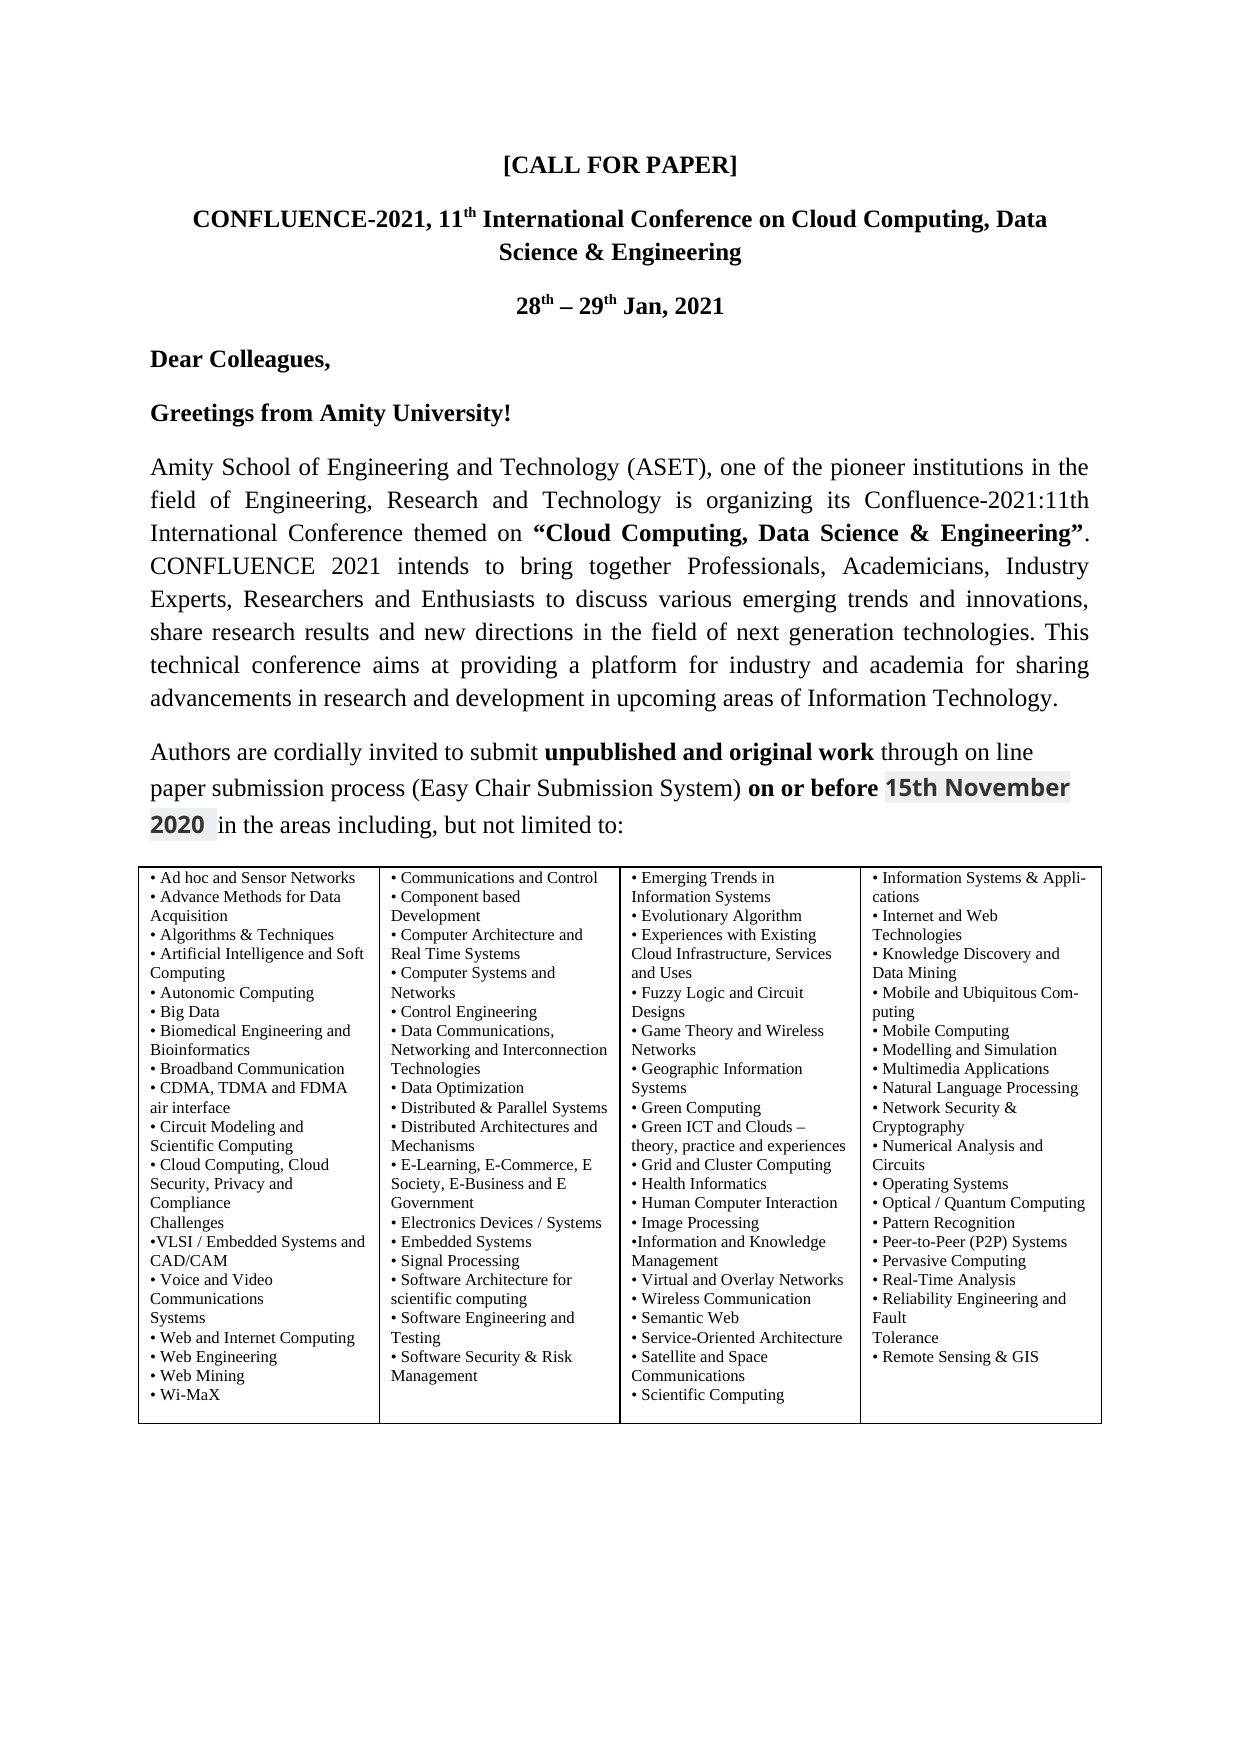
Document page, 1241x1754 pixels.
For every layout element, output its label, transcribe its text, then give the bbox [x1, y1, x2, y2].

text Authors are cordially invited to submit unpublished and original work through on line paper submission process (Easy Chair Submission System) on or before 15th November 2020 in the areas including, but not limited to: [150, 737, 1090, 841]
text [CALL FOR PAPER] [150, 150, 1090, 179]
text CONFLUENCE-2021, 11th International Conference on Cloud Computing, Data Science & Engineering [150, 204, 1090, 266]
table_header • Emerging Trends in Information Systems • Evolutionary Algorithm • Experiences with Existing Cloud Infrastructure, Services and Uses • Fuzzy Logic and Circuit Designs • Game Theory and Wireless Networks • Geographic Information Systems • Green Computing • Green ICT and Clouds – theory, practice and experiences • Grid and Cluster Computing • Health Informatics • Human Computer Interaction • Image Processing •Information and Knowledge Management • Virtual and Overlay Networks • Wireless Communication • Semantic Web • Service-Oriented Architecture • Satellite and Space Communications • Scientific Computing [621, 868, 860, 1423]
table_header • Information Systems & Appli-cations • Internet and Web Technologies • Knowledge Discovery and Data Mining • Mobile and Ubiquitous Com-puting • Mobile Computing • Modelling and Simulation • Multimedia Applications • Natural Language Processing • Network Security & Cryptography • Numerical Analysis and Circuits • Operating Systems • Optical / Quantum Computing • Pattern Recognition • Peer-to-Peer (P2P) Systems • Pervasive Computing • Real-Time Analysis • Reliability Engineering and Fault Tolerance • Remote Sensing & GIS [861, 868, 1101, 1423]
table_header • Ad hoc and Sensor Networks • Advance Methods for Data Acquisition • Algorithms & Techniques • Artificial Intelligence and Soft Computing • Autonomic Computing • Big Data • Biomedical Engineering and Bioinformatics • Broadband Communication • CDMA, TDMA and FDMA air interface • Circuit Modeling and Scientific Computing • Cloud Computing, Cloud Security, Privacy and Compliance Challenges •VLSI / Embedded Systems and CAD/CAM • Voice and Video Communications Systems • Web and Internet Computing • Web Engineering • Web Mining • Wi-MaX [139, 868, 379, 1423]
table_header • Communications and Control • Component based Development • Computer Architecture and Real Time Systems • Computer Systems and Networks • Control Engineering • Data Communications, Networking and Interconnection Technologies • Data Optimization • Distributed & Parallel Systems • Distributed Architectures and Mechanisms • E-Learning, E-Commerce, E Society, E-Business and E Government • Electronics Devices / Systems • Embedded Systems • Signal Processing • Software Architecture for scientific computing • Software Engineering and Testing • Software Security & Risk Management [380, 868, 619, 1423]
text 28th – 29th Jan, 2021 [150, 291, 1090, 319]
text Amity School of Engineering and Technology (ASET), one of the pioneer institutions in the field of Engineering, Research and Technology is organizing its Confluence-2021:11th International Conference themed on “Cloud Computing, Data Science & Engineering”. CONFLUENCE 2021 intends to bring together Professionals, Academicians, Industry Experts, Researchers and Enthusiasts to discuss various emerging trends and innovations, share research results and new directions in the field of next generation technologies. This technical conference aims at providing a platform for industry and academia for sharing advancements in research and development in upcoming areas of Information Technology. [150, 452, 1090, 712]
text Greetings from Amity University! [150, 398, 1090, 427]
text Dear Colleagues, [150, 344, 1090, 373]
